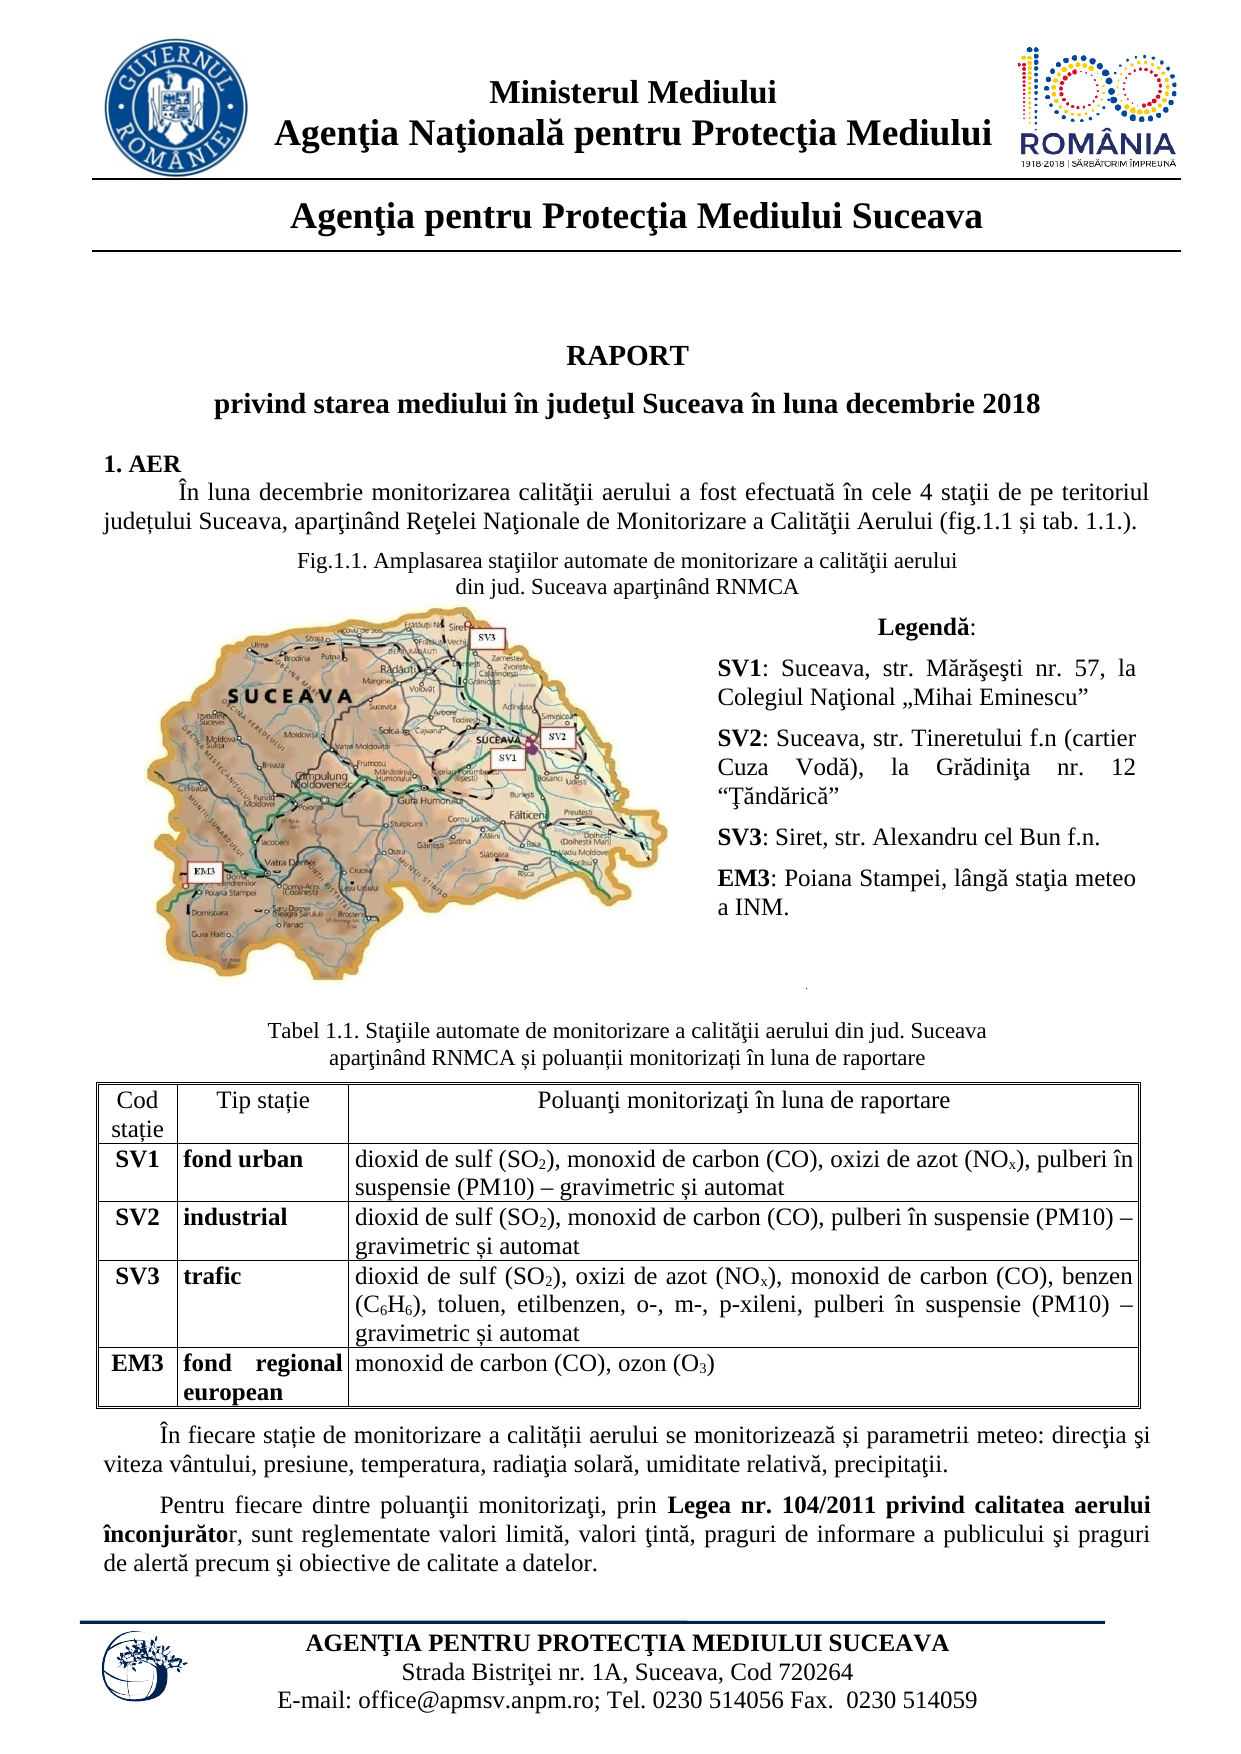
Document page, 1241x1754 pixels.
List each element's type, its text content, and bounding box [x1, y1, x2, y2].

table_cell SV3 [99, 1261, 177, 1347]
text din jud. Suceava aparţinând RNMCA [103, 573, 1152, 600]
table_header Cod stație [99, 1085, 177, 1143]
table_cell trafic [178, 1261, 348, 1347]
table_header Poluanţi monitorizaţi în luna de raportare [349, 1085, 1138, 1143]
table_cell fond urban [178, 1144, 348, 1201]
picture [103, 37, 249, 178]
table_cell SV1 [99, 1144, 177, 1201]
text aparţinând RNMCA și poluanții monitorizați în luna de raportare [103, 1044, 1152, 1070]
table_cell SV2 [99, 1202, 177, 1260]
table_cell dioxid de sulf (SO2), oxizi de azot (NOx), monoxid de carbon (CO), benzen (C6H6), toluen, etilbenzen, o-, m-, p-xileni, pulberi în suspensie (PM10) – gravimetric și automat [349, 1261, 1138, 1347]
text RAPORT [103, 338, 1152, 372]
table_header Legendă: SV1: Suceava, str. Mărăşeşti nr. 57, la Colegiul Naţional „Mihai Eminescu” SV2: Suceava, str. Tineretului f.n (cartier Cuza Vodă), la Grădiniţa nr. 12 “Ţăndărică” SV3: Siret, str. Alexandru cel Bun f.n. EM3: Poiana Stampei, lângă staţia meteo a INM. [706, 600, 1148, 988]
table_header Tip stație [178, 1085, 348, 1143]
table_cell fond regional european [178, 1348, 348, 1406]
table_cell monoxid de carbon (CO), ozon (O3) [349, 1348, 1138, 1406]
table_cell dioxid de sulf (SO2), monoxid de carbon (CO), oxizi de azot (NOx), pulberi în suspensie (PM10) – gravimetric și automat [349, 1144, 1138, 1201]
text 1. AER [103, 449, 1152, 477]
text Pentru fiecare dintre poluanţii monitorizaţi, prin Legea nr. 104/2011 privind calitatea aerului înconjurător, sunt reglementate valori limită, valori ţintă, praguri de informare a publicului şi praguri de alertă precum şi obiective de calitate a datelor. [103, 1490, 1152, 1576]
table_cell industrial [178, 1202, 348, 1260]
table_cell EM3 [99, 1348, 177, 1406]
table_cell dioxid de sulf (SO2), monoxid de carbon (CO), pulberi în suspensie (PM10) – gravimetric și automat [349, 1202, 1138, 1260]
text Fig.1.1. Amplasarea staţiilor automate de monitorizare a calităţii aerului [103, 547, 1152, 573]
picture [1018, 43, 1177, 169]
table_header Agenţia pentru Protecţia Mediului Suceava [92, 180, 1181, 250]
text privind starea mediului în judeţul Suceava în luna decembrie 2018 [103, 386, 1152, 420]
picture [144, 599, 670, 983]
text În fiecare stație de monitorizare a calității aerului se monitorizează și parametrii meteo: direcţia şi viteza vântului, presiune, temperatura, radiaţia solară, umiditate relativă, precipitaţii. [103, 1421, 1152, 1478]
text În luna decembrie monitorizarea calităţii aerului a fost efectuată în cele 4 staţii de pe teritoriul județului Suceava, aparţinând Reţelei Naţionale de Monitorizare a Calităţii Aerului (fig.1.1 și tab. 1.1.). [103, 477, 1152, 535]
text Agenţia Naţională pentru Protecţia Mediului [249, 111, 1018, 154]
text Tabel 1.1. Staţiile automate de monitorizare a calităţii aerului din jud. Suceava [103, 1017, 1152, 1044]
text Ministerul Mediului [249, 72, 1018, 111]
table_header [107, 600, 706, 988]
